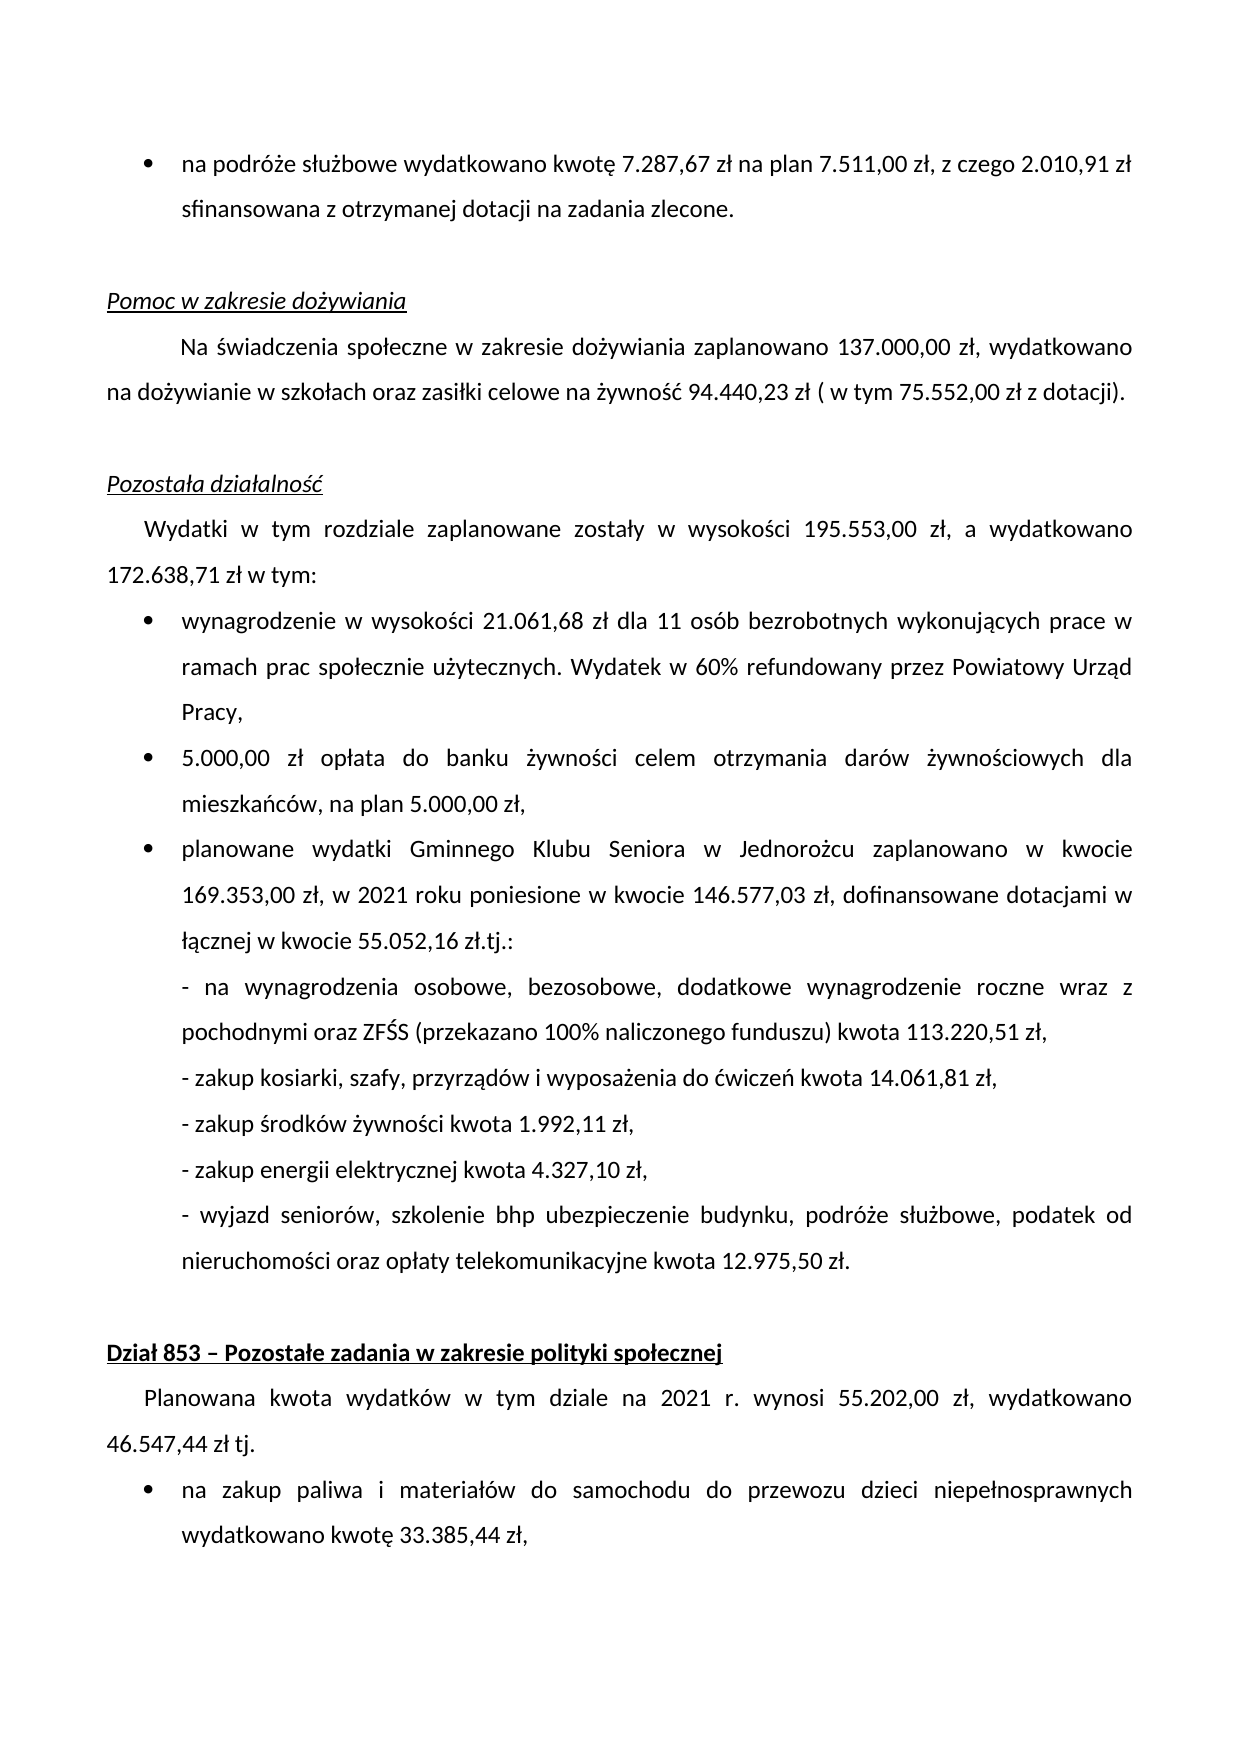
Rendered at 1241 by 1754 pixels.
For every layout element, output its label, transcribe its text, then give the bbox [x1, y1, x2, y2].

text Dział 853 – Pozostałe zadania w zakresie polityki społecznej [106, 1337, 1134, 1367]
text Na świadczenia społeczne w zakresie dożywiania zaplanowano 137.000,00 zł, wydatkowano na dożywianie w szkołach oraz zasiłki celowe na żywność 94.440,23 zł ( w tym 75.552,00 zł z dotacji). [106, 331, 1134, 407]
list wynagrodzenie w wysokości 21.061,68 zł dla 11 osób bezrobotnych wykonujących prace w ramach prac społecznie użytecznych. Wydatek w 60% refundowany przez Powiatowy Urząd Pracy, [144, 605, 1134, 727]
text Pozostała działalność [106, 468, 1134, 498]
text Planowana kwota wydatków w tym dziale na 2021 r. wynosi 55.202,00 zł, wydatkowano 46.547,44 zł tj. [106, 1382, 1134, 1459]
text Pomoc w zakresie dożywiania [106, 285, 1134, 315]
text - zakup środków żywności kwota 1.992,11 zł, [181, 1108, 1134, 1138]
list na podróże służbowe wydatkowano kwotę 7.287,67 zł na plan 7.511,00 zł, z czego 2.010,91 zł sfinansowana z otrzymanej dotacji na zadania zlecone. [144, 148, 1134, 224]
text - zakup energii elektrycznej kwota 4.327,10 zł, [181, 1154, 1134, 1184]
list planowane wydatki Gminnego Klubu Seniora w Jednorożcu zaplanowano w kwocie 169.353,00 zł, w 2021 roku poniesione w kwocie 146.577,03 zł, dofinansowane dotacjami w łącznej w kwocie 55.052,16 zł.tj.: [144, 834, 1134, 956]
text - wyjazd seniorów, szkolenie bhp ubezpieczenie budynku, podróże służbowe, podatek od nieruchomości oraz opłaty telekomunikacyjne kwota 12.975,50 zł. [181, 1199, 1134, 1276]
text - zakup kosiarki, szafy, przyrządów i wyposażenia do ćwiczeń kwota 14.061,81 zł, [181, 1062, 1134, 1093]
list 5.000,00 zł opłata do banku żywności celem otrzymania darów żywnościowych dla mieszkańców, na plan 5.000,00 zł, [144, 742, 1134, 818]
text Wydatki w tym rozdziale zaplanowane zostały w wysokości 195.553,00 zł, a wydatkowano 172.638,71 zł w tym: [106, 513, 1134, 590]
text - na wynagrodzenia osobowe, bezosobowe, dodatkowe wynagrodzenie roczne wraz z pochodnymi oraz ZFŚS (przekazano 100% naliczonego funduszu) kwota 113.220,51 zł, [181, 971, 1134, 1047]
list na zakup paliwa i materiałów do samochodu do przewozu dzieci niepełnosprawnych wydatkowano kwotę 33.385,44 zł, [144, 1474, 1134, 1550]
